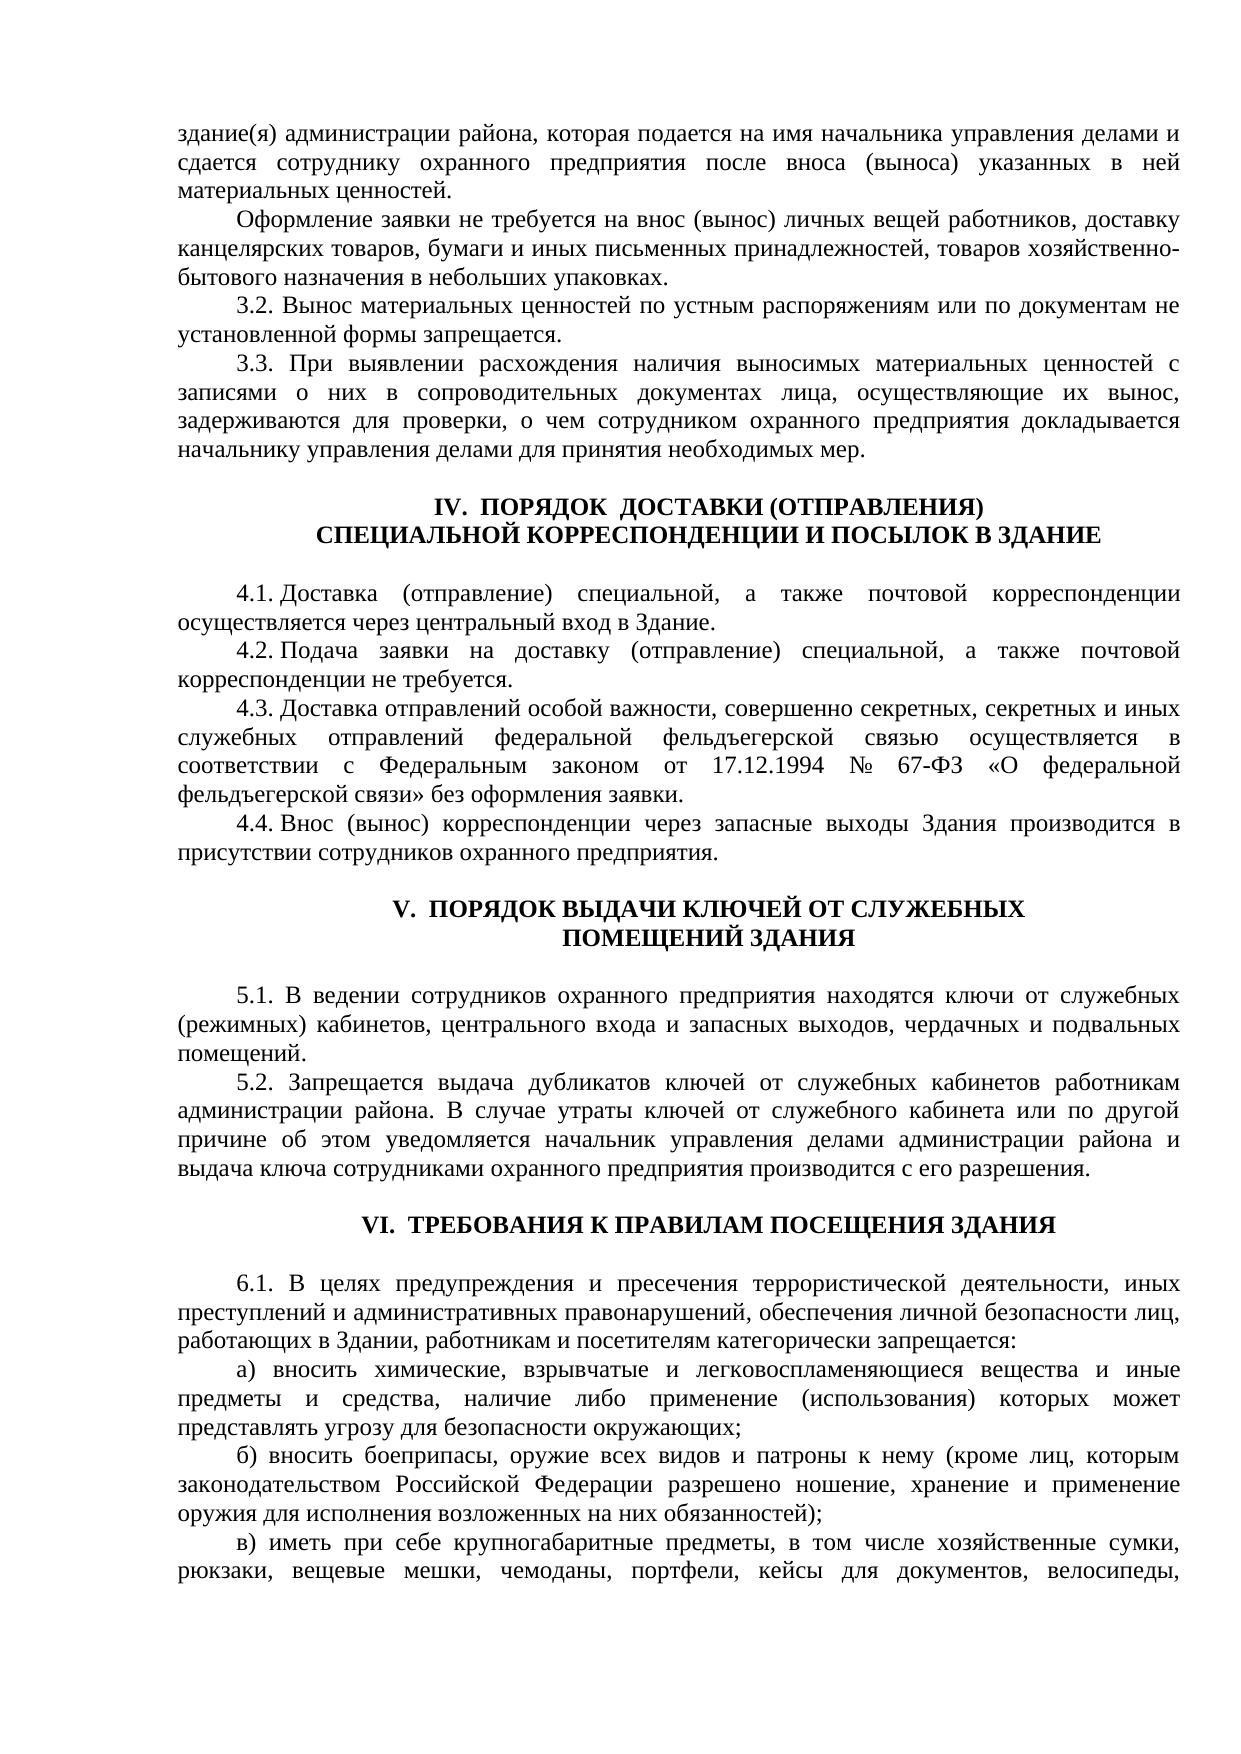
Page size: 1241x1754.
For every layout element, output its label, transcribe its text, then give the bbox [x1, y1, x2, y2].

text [177, 118, 1181, 204]
text 4.1. Доставка (отправление) специальной, а также почтовой корреспонденции осуществляется через центральный вход в Здание. [177, 578, 1181, 636]
text 4.2. Подача заявки на доставку (отправление) специальной, а также почтовой корреспонденции не требуется. [177, 636, 1181, 693]
text IV. ПОРЯДОК ДОСТАВКИ (ОТПРАВЛЕНИЯ) [177, 492, 1181, 521]
text а) вносить химические, взрывчатые и легковоспламеняющиеся вещества и иные предметы и средства, наличие либо применение (использования) которых может представлять угрозу для безопасности окружающих; [177, 1354, 1181, 1441]
text ПОМЕЩЕНИЙ ЗДАНИЯ [177, 923, 1181, 952]
text 6.1. В целях предупреждения и пресечения террористической деятельности, иных преступлений и административных правонарушений, обеспечения личной безопасности лиц, работающих в Здании, работникам и посетителям категорически запрещается: [177, 1268, 1181, 1354]
text 5.2. Запрещается выдача дубликатов ключей от служебных кабинетов работникам администрации района. В случае утраты ключей от служебного кабинета или по другой причине об этом уведомляется начальник управления делами администрации района и выдача ключа сотрудниками охранного предприятия производится с его разрешения. [177, 1067, 1181, 1182]
text б) вносить боеприпасы, оружие всех видов и патроны к нему (кроме лиц, которым законодательством Российской Федерации разрешено ношение, хранение и применение оружия для исполнения возложенных на них обязанностей); [177, 1441, 1181, 1527]
text 3.2. Вынос материальных ценностей по устным распоряжениям или по документам не установленной формы запрещается. [177, 291, 1181, 348]
text 3.3. При выявлении расхождения наличия выносимых материальных ценностей с записями о них в сопроводительных документах лица, осуществляющие их вынос, задерживаются для проверки, о чем сотрудником охранного предприятия докладывается начальнику управления делами для принятия необходимых мер. [177, 348, 1181, 463]
text 4.4. Внос (вынос) корреспонденции через запасные выходы Здания производится в присутствии сотрудников охранного предприятия. [177, 808, 1181, 866]
text V. ПОРЯДОК ВЫДАЧИ КЛЮЧЕЙ ОТ СЛУЖЕБНЫХ [177, 894, 1181, 923]
text СПЕЦИАЛЬНОЙ КОРРЕСПОНДЕНЦИИ И ПОСЫЛОК В ЗДАНИЕ [177, 521, 1181, 549]
text 4.3. Доставка отправлений особой важности, совершенно секретных, секретных и иных служебных отправлений федеральной фельдъегерской связью осуществляется в соответствии с Федеральным законом от 17.12.1994 № 67-ФЗ «О федеральной фельдъегерской связи» без оформления заявки. [177, 693, 1181, 808]
text VI. ТРЕБОВАНИЯ К ПРАВИЛАМ ПОСЕЩЕНИЯ ЗДАНИЯ [177, 1211, 1181, 1239]
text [177, 1527, 1181, 1584]
text 5.1. В ведении сотрудников охранного предприятия находятся ключи от служебных (режимных) кабинетов, центрального входа и запасных выходов, чердачных и подвальных помещений. [177, 981, 1181, 1067]
text Оформление заявки не требуется на внос (вынос) личных вещей работников, доставку канцелярских товаров, бумаги и иных письменных принадлежностей, товаров хозяйственно-бытового назначения в небольших упаковках. [177, 204, 1181, 291]
